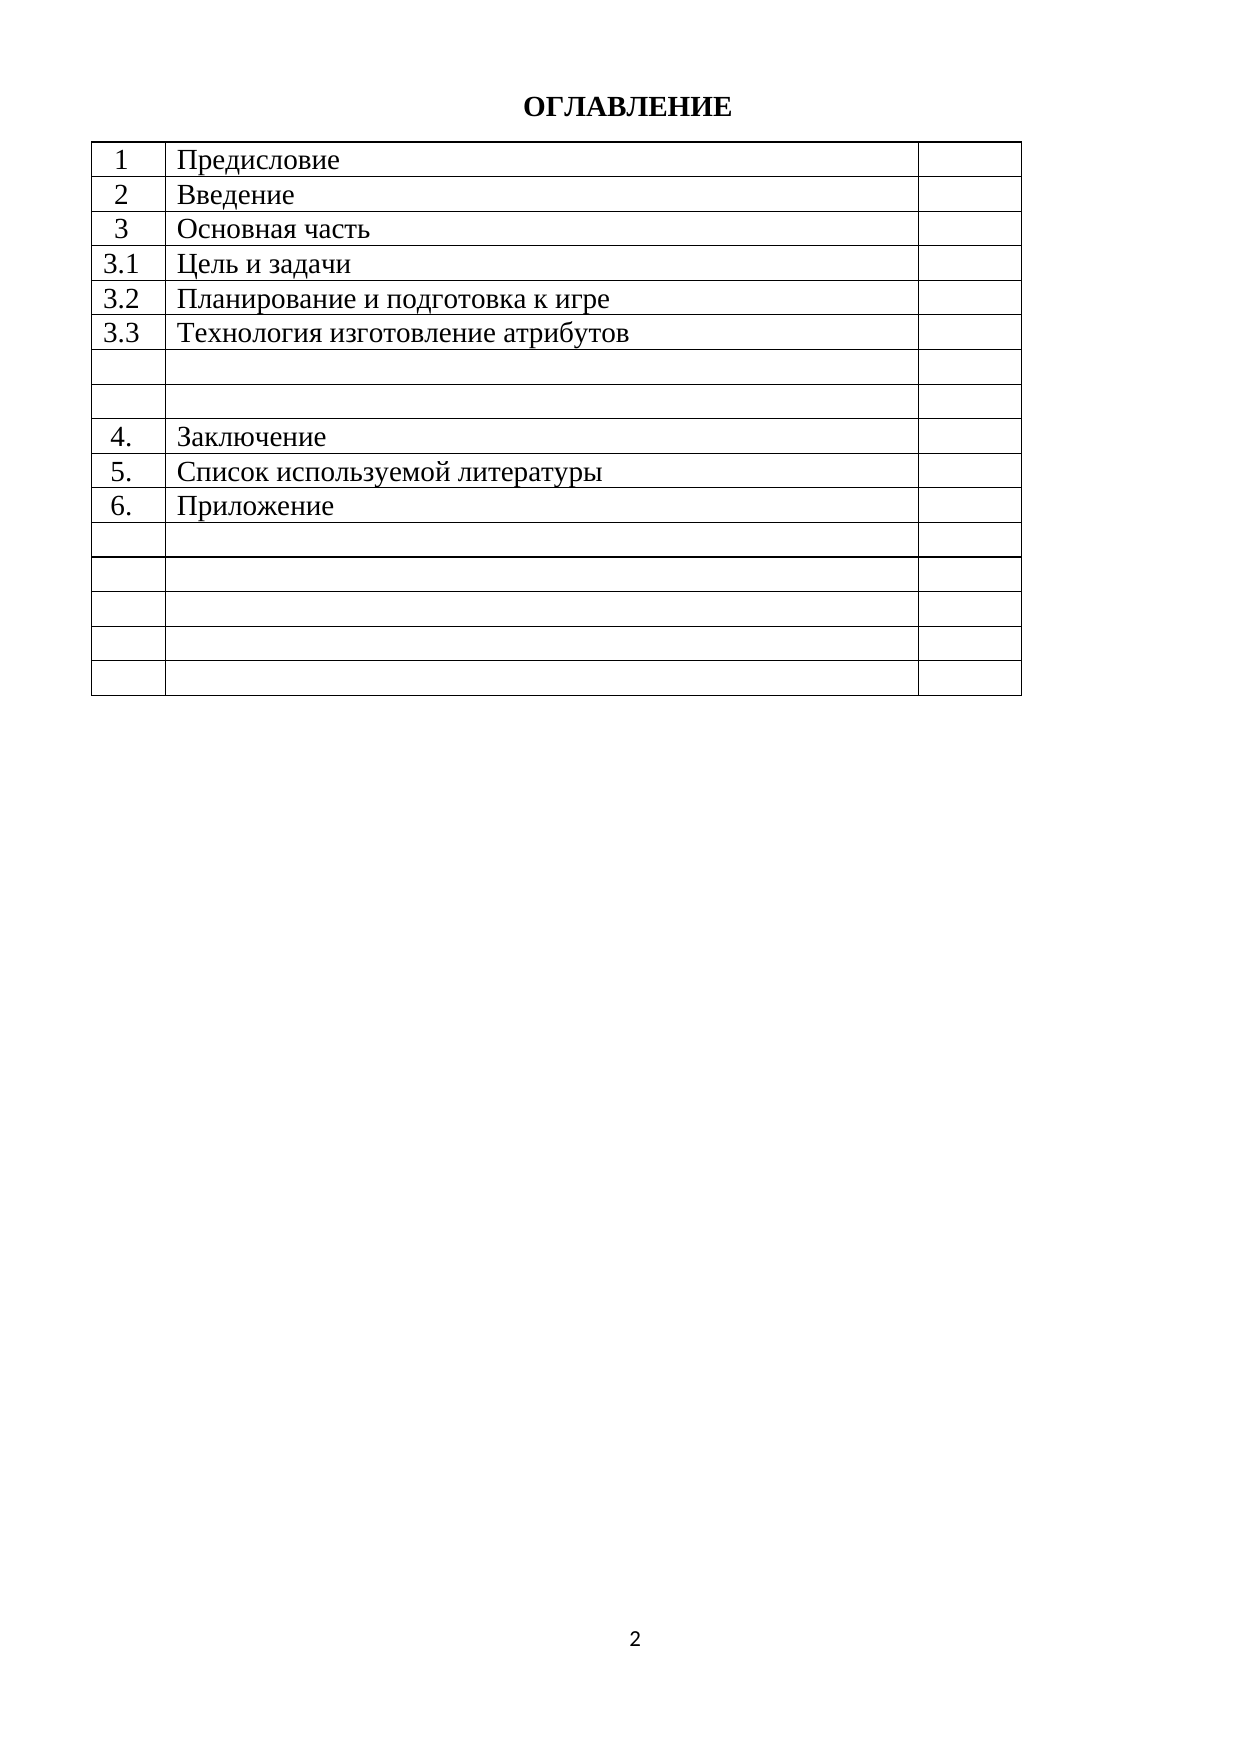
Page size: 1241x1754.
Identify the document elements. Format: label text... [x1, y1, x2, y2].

table_header Предисловие [166, 143, 918, 176]
table_header [919, 143, 1021, 176]
table_cell 3.1 [92, 246, 165, 280]
table_cell [92, 385, 165, 418]
table_cell Заключение [166, 419, 918, 453]
table_cell Приложение [166, 488, 918, 522]
table_cell [166, 523, 918, 556]
table_cell [919, 558, 1021, 591]
table_cell Список используемой литературы [166, 454, 918, 487]
table_cell [919, 488, 1021, 522]
table_cell [919, 212, 1021, 245]
table_cell 3.3 [92, 315, 165, 349]
table_cell [166, 558, 918, 591]
table_cell [166, 592, 918, 626]
table_cell [166, 627, 918, 660]
table_cell 2 [92, 177, 165, 211]
table_cell Основная часть [166, 212, 918, 245]
table_cell [919, 454, 1021, 487]
table_cell Введение [166, 177, 918, 211]
table_header 1 [92, 143, 165, 176]
table_cell [919, 592, 1021, 626]
table_cell 3 [92, 212, 165, 245]
table_cell Цель и задачи [166, 246, 918, 280]
table_cell [92, 558, 165, 591]
table_cell [919, 177, 1021, 211]
table_cell [166, 661, 918, 695]
table_cell [166, 385, 918, 418]
table_cell 6. [92, 488, 165, 522]
table_cell [919, 281, 1021, 314]
table_cell [92, 627, 165, 660]
table_cell [92, 350, 165, 383]
table_cell [919, 661, 1021, 695]
table_cell Технология изготовление атрибутов [166, 315, 918, 349]
table_cell [919, 315, 1021, 349]
table_cell [919, 246, 1021, 280]
table_cell Планирование и подготовка к игре [166, 281, 918, 314]
table_cell [92, 523, 165, 556]
table_cell 3.2 [92, 281, 165, 314]
text ОГЛАВЛЕНИЕ [118, 89, 1137, 122]
table_cell 4. [92, 419, 165, 453]
table_cell [919, 523, 1021, 556]
table_cell [919, 385, 1021, 418]
table_cell [919, 627, 1021, 660]
table_cell [919, 350, 1021, 383]
table_cell [92, 661, 165, 695]
table_cell [919, 419, 1021, 453]
table_cell 5. [92, 454, 165, 487]
table_cell [92, 592, 165, 626]
table_cell [166, 350, 918, 383]
